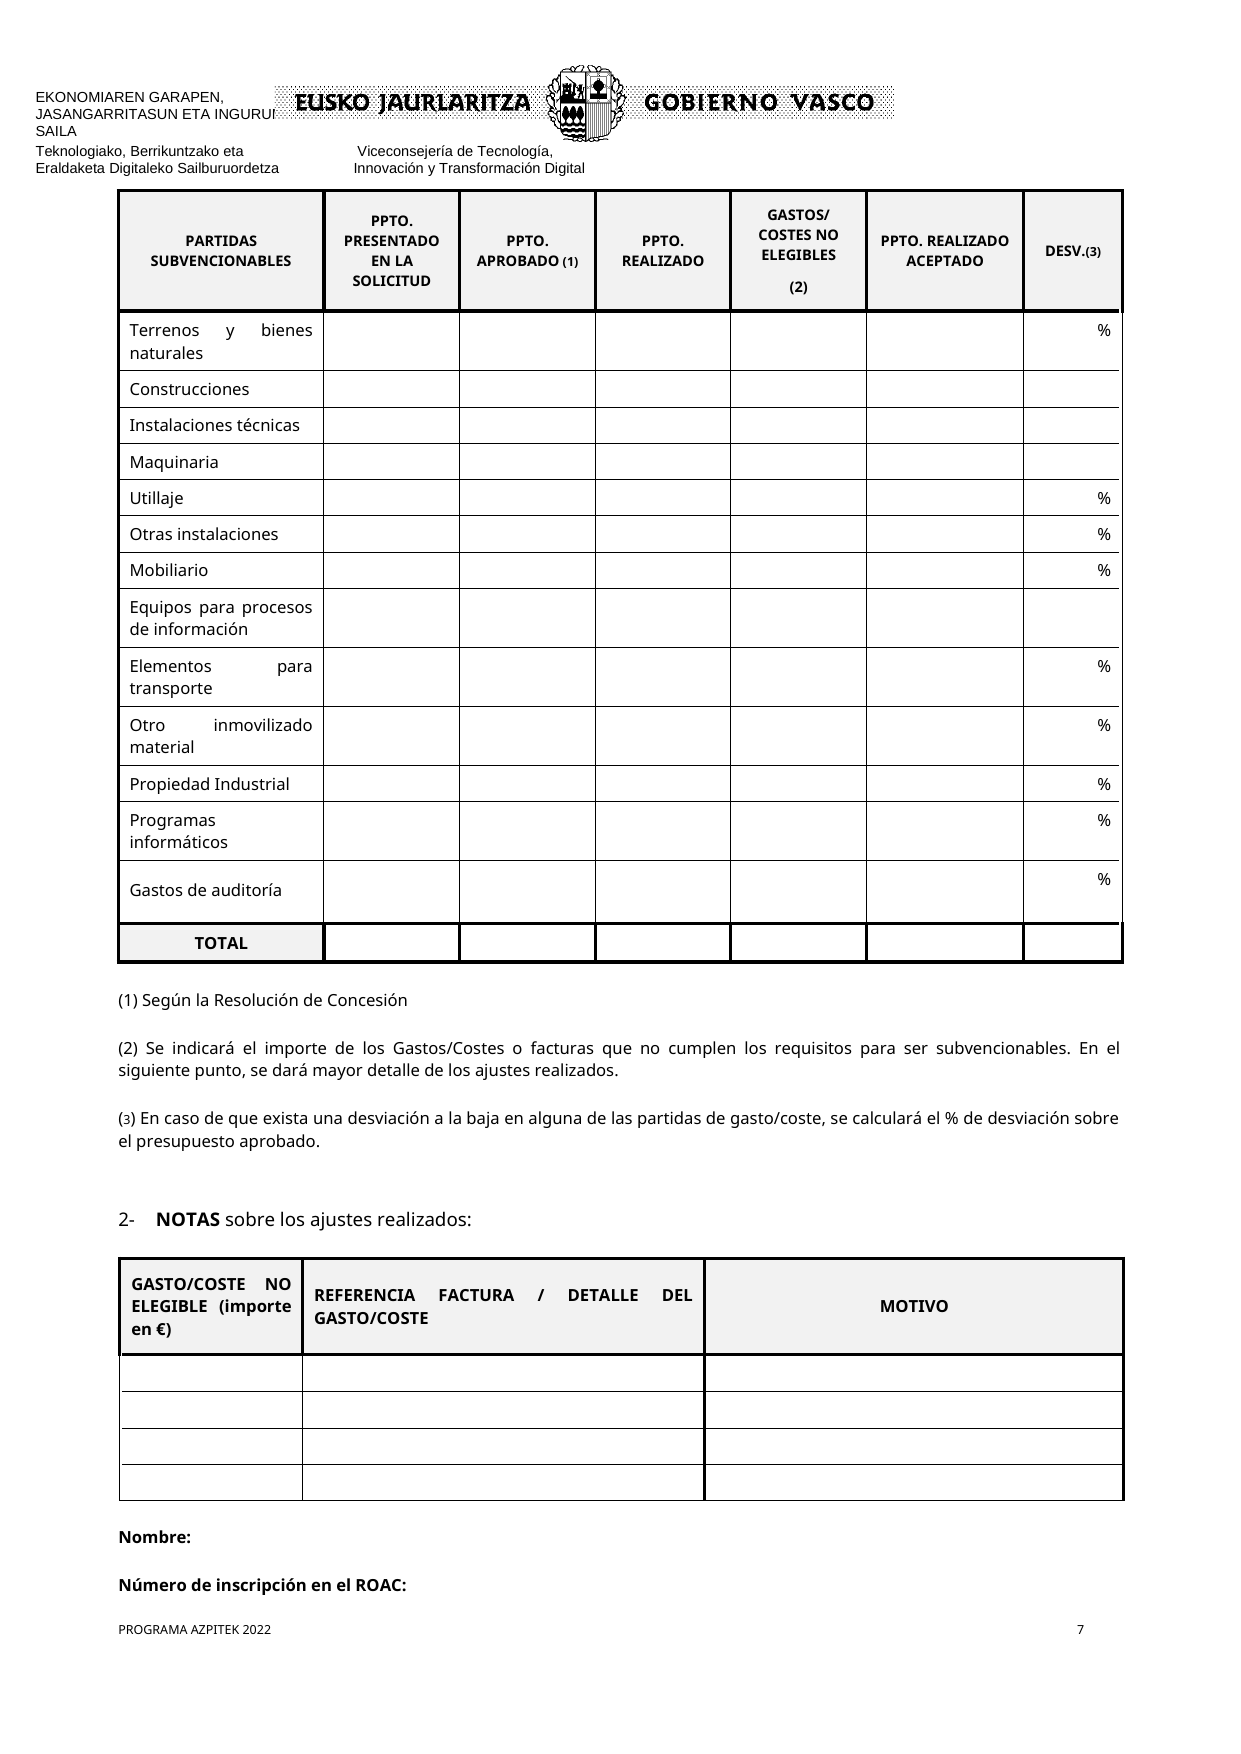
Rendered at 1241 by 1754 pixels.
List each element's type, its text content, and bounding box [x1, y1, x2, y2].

table_cell Gastos de auditoría [120, 861, 323, 922]
table_cell [868, 925, 1022, 960]
table_cell % [1024, 801, 1122, 860]
table_cell [706, 1392, 1122, 1427]
table_cell [1025, 922, 1121, 960]
table_cell TOTAL [120, 925, 322, 960]
table_cell Propiedad Industrial [120, 766, 323, 801]
table_cell % [1024, 552, 1122, 588]
table_cell % [1024, 479, 1122, 515]
table_cell % [1024, 765, 1122, 801]
table_cell [731, 648, 866, 706]
table_header PARTIDAS SUBVENCIONABLES [120, 192, 322, 309]
table_cell [731, 516, 866, 552]
table_cell [120, 1464, 302, 1500]
table_cell [596, 516, 730, 552]
table_cell [867, 516, 1023, 552]
table_cell Terrenos y bienes naturales [120, 313, 323, 370]
table_cell [731, 444, 866, 479]
table_cell [460, 766, 595, 801]
table_cell Otro inmovilizado material [120, 707, 323, 765]
table_cell [596, 408, 730, 443]
table_cell [867, 444, 1023, 479]
table_cell [303, 1465, 703, 1500]
table_cell [324, 589, 459, 647]
table_cell [324, 802, 459, 860]
text (1) Según la Resolución de Concesión [118, 988, 1122, 1011]
table_cell [324, 371, 459, 407]
table_cell [120, 1391, 302, 1427]
table_cell [303, 1356, 703, 1391]
table_cell [867, 802, 1023, 860]
table_cell [324, 766, 459, 801]
table_cell Programas informáticos [120, 802, 323, 860]
table_cell [867, 707, 1023, 765]
table_cell [1024, 407, 1122, 443]
table_cell [867, 861, 1023, 922]
table_cell [867, 648, 1023, 706]
table_cell [732, 925, 865, 960]
table_cell [460, 648, 595, 706]
table_cell [596, 444, 730, 479]
table_cell [461, 925, 594, 960]
table_cell [867, 371, 1023, 407]
table_cell [731, 766, 866, 801]
table_header REFERENCIA FACTURA / DETALLE DEL GASTO/COSTE [304, 1260, 703, 1353]
table_cell [1024, 370, 1122, 407]
table_cell Utillaje [120, 480, 323, 515]
table_cell Mobiliario [120, 553, 323, 588]
table_cell [460, 313, 595, 370]
table_header GASTO/COSTE NO ELEGIBLE (importe en €) [121, 1260, 301, 1353]
table_cell [596, 802, 730, 860]
table_cell [324, 480, 459, 515]
table_cell [867, 553, 1023, 588]
table_cell [867, 408, 1023, 443]
table_cell [460, 707, 595, 765]
text Nombre: [118, 1526, 1122, 1549]
table_cell [706, 1356, 1122, 1391]
table_cell [731, 313, 866, 370]
text (3) En caso de que exista una desviación a la baja en alguna de las partidas de gasto/coste, se calculará el % de desviación sobre el presupuesto aprobado. [118, 1107, 1122, 1152]
table_cell % [1024, 860, 1122, 922]
table_cell [324, 444, 459, 479]
table_cell [324, 313, 459, 370]
table_cell % [1024, 706, 1122, 765]
table_cell [596, 480, 730, 515]
table_cell [731, 408, 866, 443]
table_cell [460, 516, 595, 552]
table_header GASTOS/COSTES NO ELEGIBLES (2) [732, 192, 865, 309]
table_cell [303, 1429, 703, 1464]
table_cell [867, 589, 1023, 647]
table_cell [596, 553, 730, 588]
table_cell [596, 648, 730, 706]
table_header PPTO. APROBADO (1) [461, 192, 594, 309]
table_cell [460, 802, 595, 860]
table_header DESV.(3) [1025, 192, 1121, 309]
table_cell [706, 1465, 1122, 1500]
table_cell [303, 1392, 703, 1427]
table_cell Instalaciones técnicas [120, 408, 323, 443]
table_cell Otras instalaciones [120, 516, 323, 552]
text Número de inscripción en el ROAC: [118, 1574, 1122, 1596]
table_cell [1024, 443, 1122, 479]
table_header PPTO. REALIZADO [597, 192, 729, 309]
table_cell [324, 648, 459, 706]
table_cell [731, 861, 866, 922]
table_cell [596, 371, 730, 407]
list NOTAS sobre los ajustes realizados: [118, 1206, 1152, 1232]
table_cell [596, 589, 730, 647]
table_cell [120, 1353, 302, 1391]
table_cell [706, 1429, 1122, 1464]
table_cell % [1024, 647, 1122, 706]
table_cell [867, 766, 1023, 801]
table_cell [1024, 588, 1122, 647]
table_cell [731, 480, 866, 515]
table_cell [324, 516, 459, 552]
table_cell [596, 861, 730, 922]
table_cell [324, 553, 459, 588]
table_cell Maquinaria [120, 444, 323, 479]
table_cell Construcciones [120, 371, 323, 407]
table_cell [867, 480, 1023, 515]
table_cell [597, 925, 729, 960]
table_cell [731, 553, 866, 588]
text (2) Se indicará el importe de los Gastos/Costes o facturas que no cumplen los requisitos para ser subvencionables. En el siguiente punto, se dará mayor detalle de los ajustes realizados. [118, 1036, 1122, 1082]
table_cell [324, 707, 459, 765]
table_cell [460, 408, 595, 443]
table_cell [120, 1428, 302, 1464]
table_cell [324, 861, 459, 922]
table_cell % [1024, 515, 1122, 552]
table_cell [326, 925, 458, 960]
table_cell Elementos para transporte [120, 648, 323, 706]
table_cell [731, 802, 866, 860]
table_cell [460, 480, 595, 515]
table_cell [731, 707, 866, 765]
table_cell [596, 707, 730, 765]
table_cell [460, 861, 595, 922]
table_cell [731, 589, 866, 647]
table_cell [460, 553, 595, 588]
table_cell [324, 408, 459, 443]
picture [274, 65, 895, 142]
table_cell % [1024, 309, 1122, 370]
table_header PPTO. REALIZADO ACEPTADO [868, 192, 1022, 309]
table_cell [460, 589, 595, 647]
table_cell [596, 313, 730, 370]
table_cell [596, 766, 730, 801]
table_header PPTO. PRESENTADO EN LA SOLICITUD [326, 192, 458, 309]
table_header MOTIVO [706, 1260, 1122, 1353]
table_cell [731, 371, 866, 407]
table_cell [460, 444, 595, 479]
table_cell [867, 313, 1023, 370]
table_cell [460, 371, 595, 407]
table_cell Equipos para procesos de información [120, 589, 323, 647]
